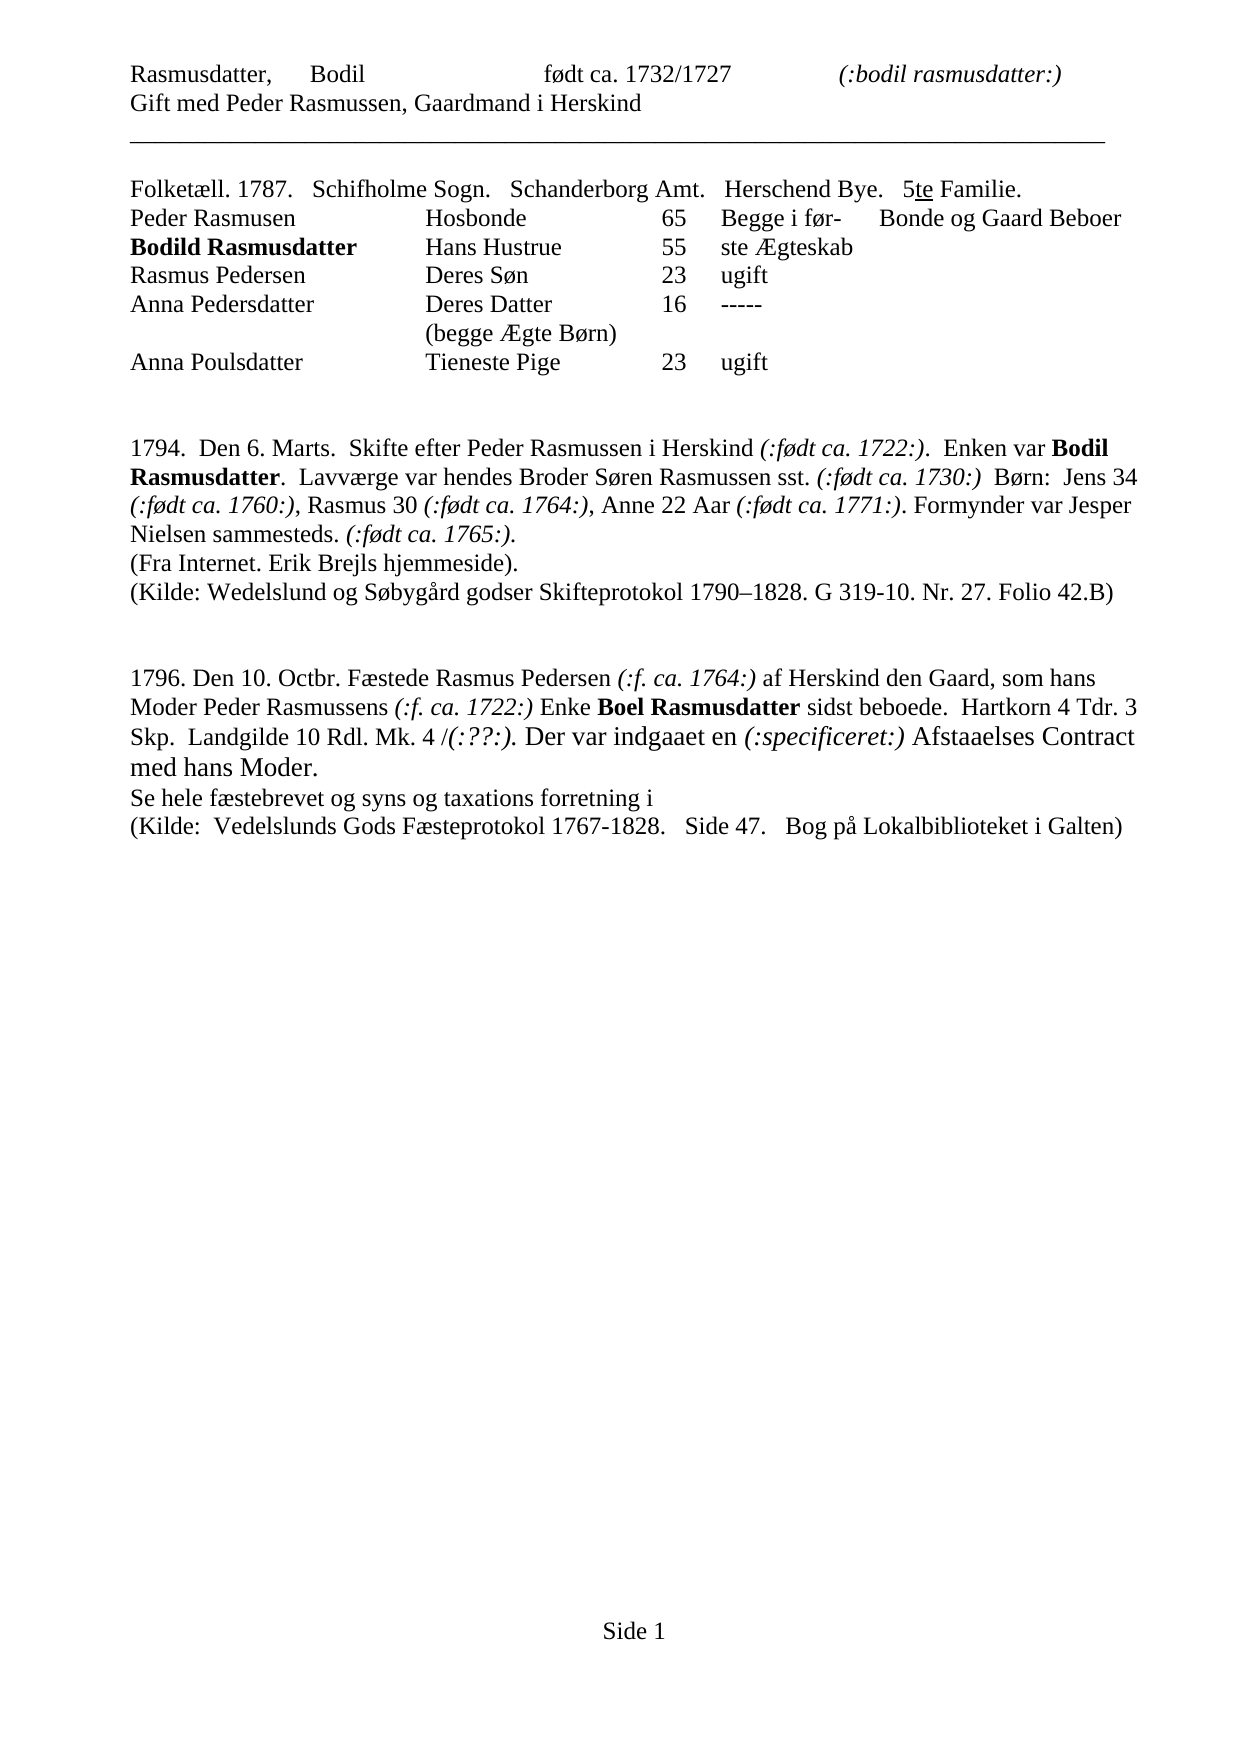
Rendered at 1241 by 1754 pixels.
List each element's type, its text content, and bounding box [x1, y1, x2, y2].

text Anna Poulsdatter Tieneste Pige 23 ugift [130, 347, 1146, 375]
text Rasmusdatter, Bodil født ca. 1732/1727 (:bodil rasmusdatter:) [130, 59, 1146, 88]
text (Fra Internet. Erik Brejls hjemmeside). [130, 548, 1146, 577]
text 1794. Den 6. Marts. Skifte efter Peder Rasmussen i Herskind (:født ca. 1722:). Enken var Bodil Rasmusdatter. Lavværge var hendes Broder Søren Rasmussen sst. (:født ca. 1730:) Børn: Jens 34 (:født ca. 1760:), Rasmus 30 (:født ca. 1764:), Anne 22 Aar (:født ca. 1771:). Formynder var Jesper Nielsen sammesteds. (:født ca. 1765:). [130, 433, 1146, 548]
text (Kilde: Vedelslunds Gods Fæsteprotokol 1767-1828. Side 47. Bog på Lokalbiblioteket i Galten) [130, 811, 1146, 840]
text Gift med Peder Rasmussen, Gaardmand i Herskind [130, 88, 1146, 117]
text ______________________________________________________________________________ [130, 117, 1146, 145]
text Peder Rasmusen Hosbonde 65 Begge i før- Bonde og Gaard Beboer [130, 203, 1146, 232]
text Anna Pedersdatter Deres Datter 16 ----- [130, 289, 1146, 318]
text Folketæll. 1787. Schifholme Sogn. Schanderborg Amt. Herschend Bye. 5te Familie. [130, 174, 1146, 203]
text (Kilde: Wedelslund og Søbygård godser Skifteprotokol 1790–1828. G 319-10. Nr. 27. Folio 42.B) [130, 577, 1146, 605]
text Rasmus Pedersen Deres Søn 23 ugift [130, 260, 1146, 289]
text Side 1 [130, 1616, 1146, 1645]
text (begge Ægte Børn) [130, 318, 1146, 347]
text Bodild Rasmusdatter Hans Hustrue 55 ste Ægteskab [130, 232, 1146, 260]
text 1796. Den 10. Octbr. Fæstede Rasmus Pedersen (:f. ca. 1764:) af Herskind den Gaard, som hans Moder Peder Rasmussens (:f. ca. 1722:) Enke Boel Rasmusdatter sidst beboede. Hartkorn 4 Tdr. 3 Skp. Landgilde 10 Rdl. Mk. 4 /(:??:). Der var indgaaet en (:specificeret:) Afstaaelses Contract med hans Moder. [130, 663, 1146, 783]
text Se hele fæstebrevet og syns og taxations forretning i [130, 783, 1146, 811]
